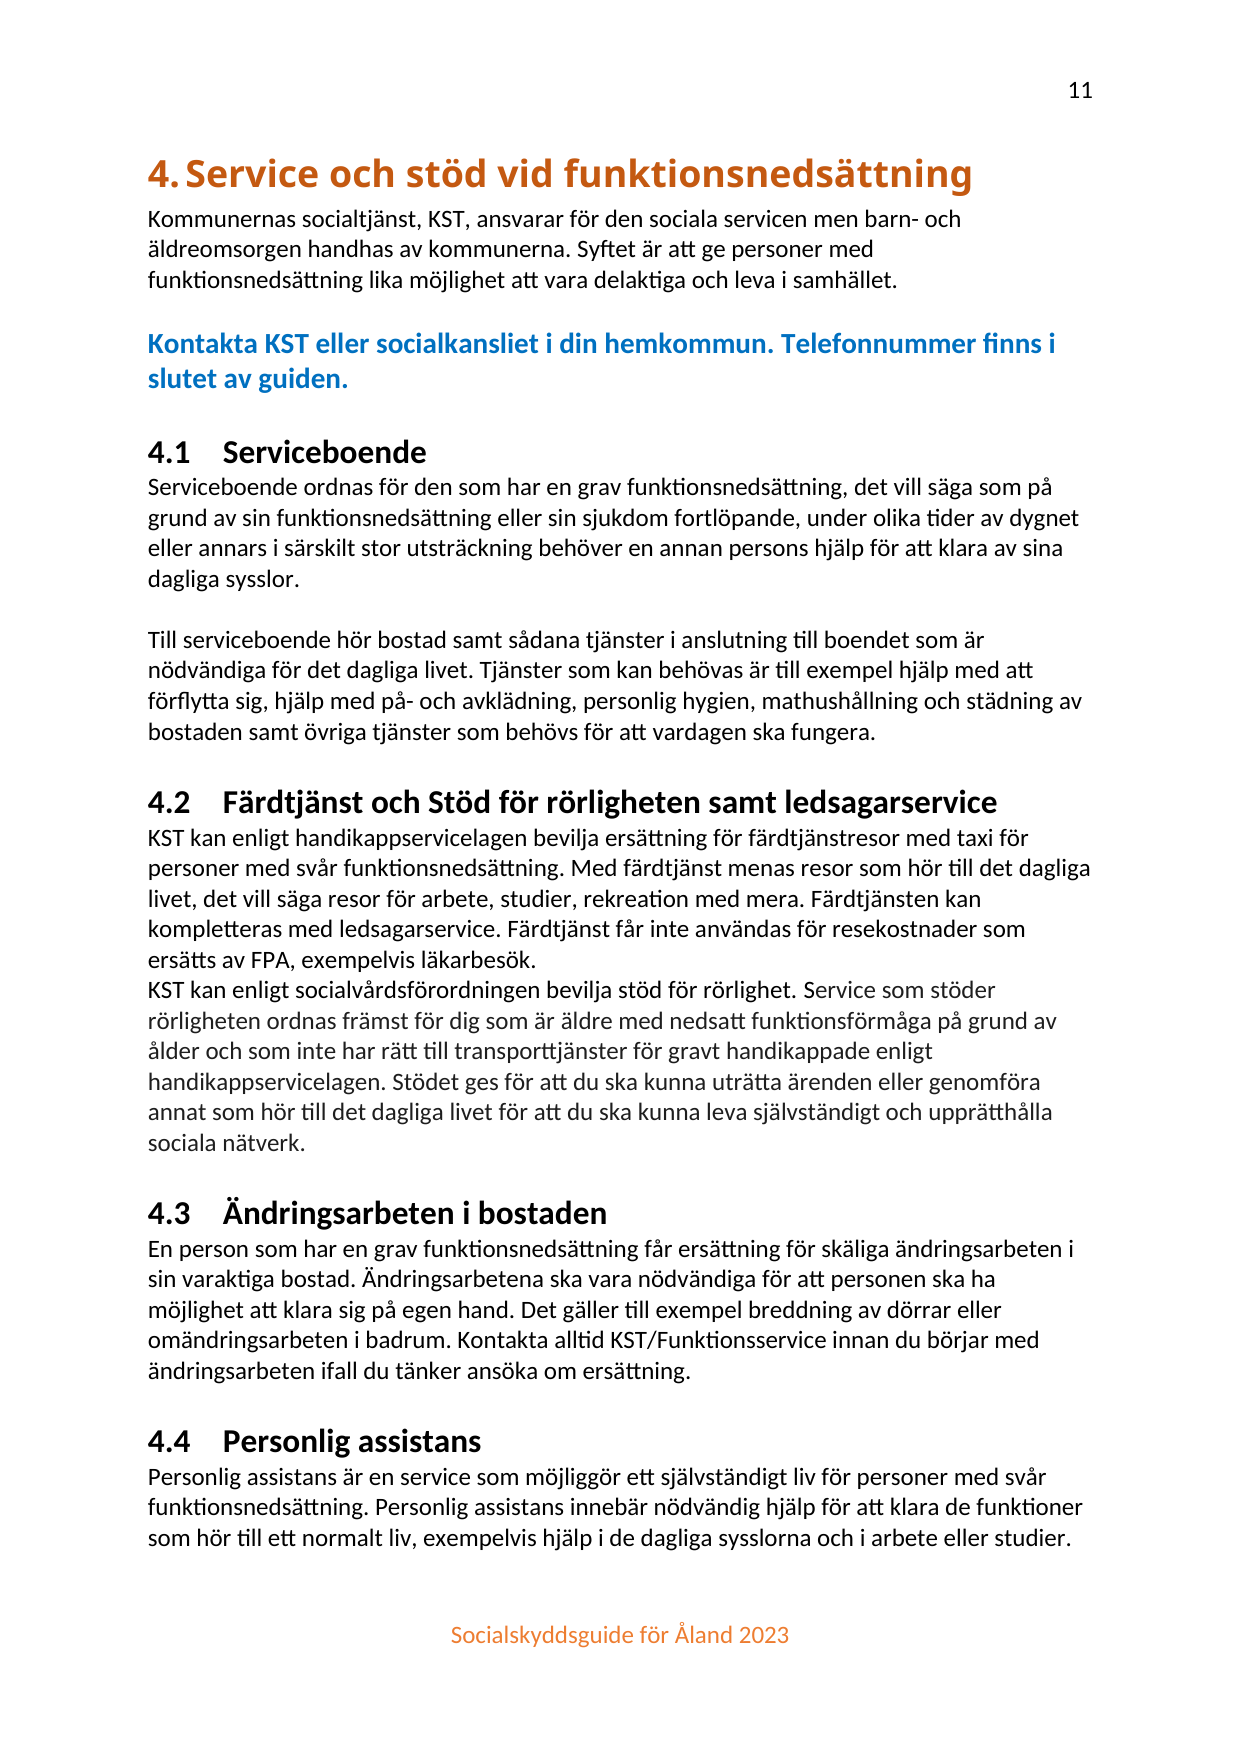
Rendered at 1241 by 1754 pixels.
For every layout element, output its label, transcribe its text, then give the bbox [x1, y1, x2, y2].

text Serviceboende ordnas för den som har en grav funktionsnedsättning, det vill säga som på grund av sin funktionsnedsättning eller sin sjukdom fortlöpande, under olika tider av dygnet eller annars i särskilt stor utsträckning behöver en annan persons hjälp för att klara av sina dagliga sysslor. [148, 472, 1093, 594]
subtitle Service och stöd vid funktionsnedsättning [148, 148, 1093, 199]
subtitle Ändringsarbeten i bostaden [148, 1192, 1093, 1233]
text KST kan enligt socialvårdsförordningen bevilja stöd för rörlighet. Service som stöder rörligheten ordnas främst för dig som är äldre med nedsatt funktionsförmåga på grund av ålder och som inte har rätt till transporttjänster för gravt handikappade enligt handikappservicelagen. Stödet ges för att du ska kunna uträtta ärenden eller genomföra annat som hör till det dagliga livet för att du ska kunna leva självständigt och upprätthålla sociala nätverk. [306, 974, 1093, 1157]
text Kontakta KST eller socialkansliet i din hemkommun. Telefonnummer finns i slutet av guiden. [148, 325, 1093, 396]
text Personlig assistans är en service som möjliggör ett självständigt liv för personer med svår funktionsnedsättning. Personlig assistans innebär nödvändig hjälp för att klara de funktioner som hör till ett normalt liv, exempelvis hjälp i de dagliga sysslorna och i arbete eller studier. [148, 1461, 1093, 1552]
text Kommunernas socialtjänst, KST, ansvarar för den sociala servicen men barn- och äldreomsorgen handhas av kommunerna. Syftet är att ge personer med funktionsnedsättning lika möjlighet att vara delaktiga och leva i samhället. [148, 203, 1093, 294]
subtitle Färdtjänst och Stöd för rörligheten samt ledsagarservice [148, 781, 1093, 822]
text Till serviceboende hör bostad samt sådana tjänster i anslutning till boendet som är nödvändiga för det dagliga livet. Tjänster som kan behövas är till exempel hjälp med att förflytta sig, hjälp med på- och avklädning, personlig hygien, mathushållning och städning av bostaden samt övriga tjänster som behövs för att vardagen ska fungera. [148, 624, 1093, 746]
subtitle Serviceboende [148, 431, 1093, 472]
subtitle Personlig assistans [148, 1420, 1093, 1461]
text En person som har en grav funktionsnedsättning får ersättning för skäliga ändringsarbeten i sin varaktiga bostad. Ändringsarbetena ska vara nödvändiga för att personen ska ha möjlighet att klara sig på egen hand. Det gäller till exempel breddning av dörrar eller omändringsarbeten i badrum. Kontakta alltid KST/Funktionsservice innan du börjar med ändringsarbeten ifall du tänker ansöka om ersättning. [148, 1233, 1093, 1385]
text KST kan enligt handikappservicelagen bevilja ersättning för färdtjänstresor med taxi för personer med svår funktionsnedsättning. Med färdtjänst menas resor som hör till det dagliga livet, det vill säga resor för arbete, studier, rekreation med mera. Färdtjänsten kan kompletteras med ledsagarservice. Färdtjänst får inte användas för resekostnader som ersätts av FPA, exempelvis läkarbesök. [148, 822, 1093, 974]
